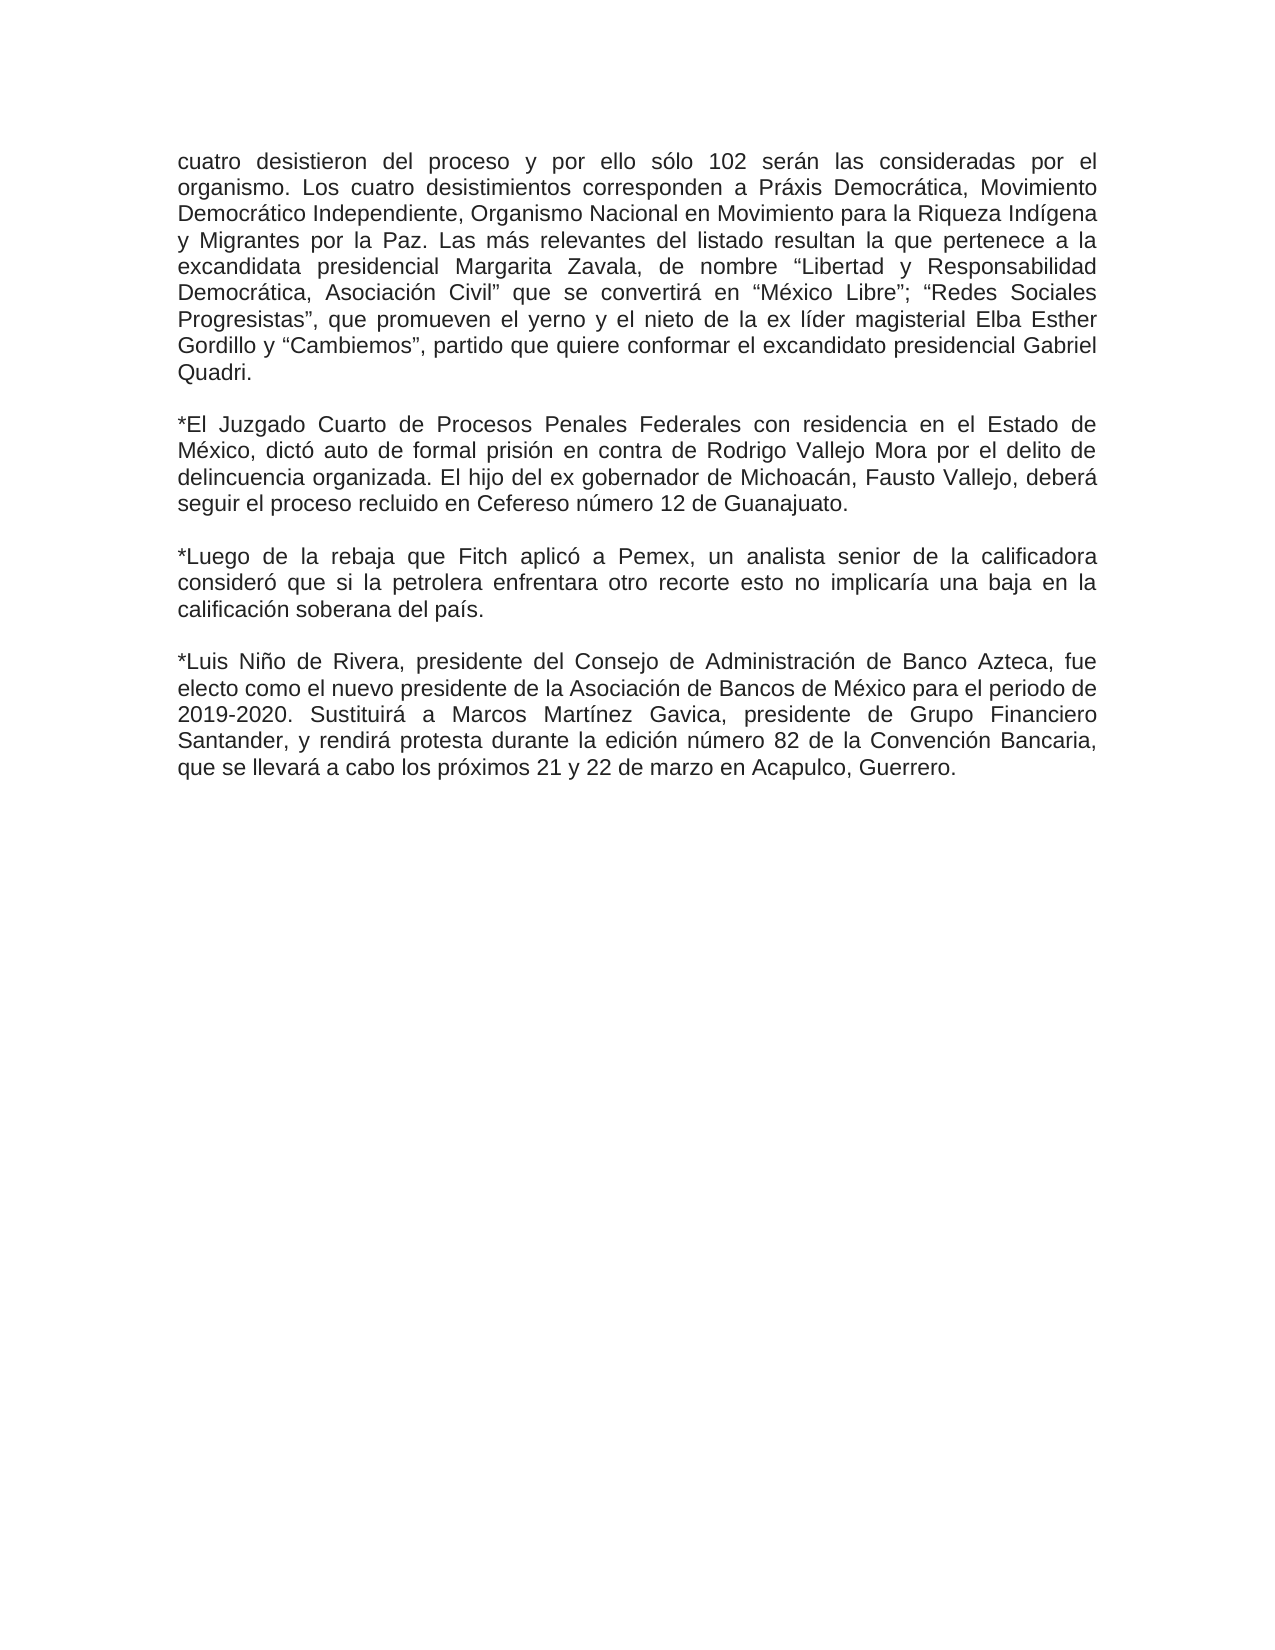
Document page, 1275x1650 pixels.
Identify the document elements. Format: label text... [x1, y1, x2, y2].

text *Luego de la rebaja que Fitch aplicó a Pemex, un analista senior de la calificadora consideró que si la petrolera enfrentara otro recorte esto no implicaría una baja en la calificación soberana del país. [177, 543, 1098, 622]
text *Luis Niño de Rivera, presidente del Consejo de Administración de Banco Azteca, fue electo como el nuevo presidente de la Asociación de Bancos de México para el periodo de 2019-2020. Sustituirá a Marcos Martínez Gavica, presidente de Grupo Financiero Santander, y rendirá protesta durante la edición número 82 de la Convención Bancaria, que se llevará a cabo los próximos 21 y 22 de marzo en Acapulco, Guerrero. [177, 648, 1098, 780]
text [177, 148, 1098, 385]
text *El Juzgado Cuarto de Procesos Penales Federales con residencia en el Estado de México, dictó auto de formal prisión en contra de Rodrigo Vallejo Mora por el delito de delincuencia organizada. El hijo del ex gobernador de Michoacán, Fausto Vallejo, deberá seguir el proceso recluido en Cefereso número 12 de Guanajuato. [177, 411, 1098, 517]
